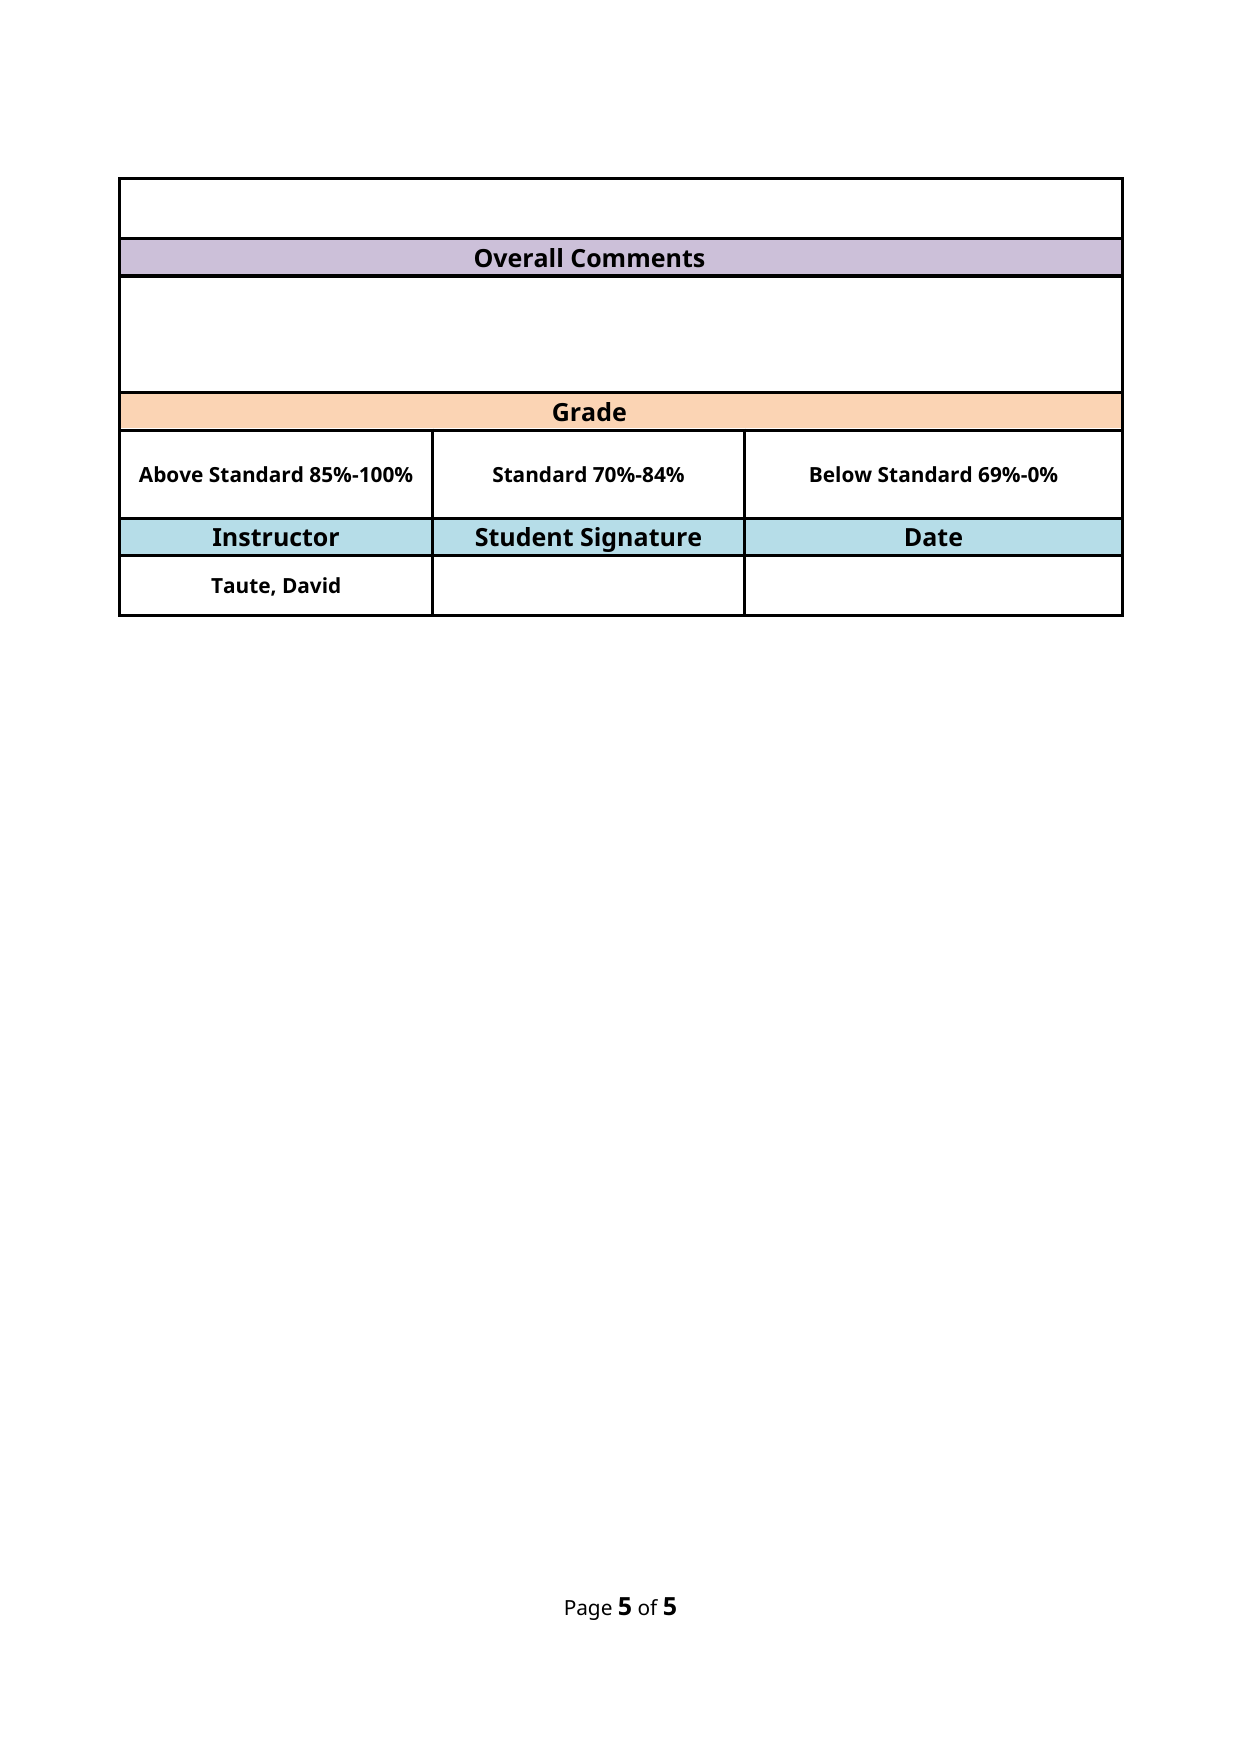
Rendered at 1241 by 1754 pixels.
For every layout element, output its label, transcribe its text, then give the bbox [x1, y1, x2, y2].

table_cell [121, 278, 1121, 391]
table_cell Above Standard 85%-100% [121, 432, 431, 517]
table_cell Taute, David [121, 557, 431, 614]
table_cell Below Standard 69%-0% [746, 432, 1121, 517]
table_cell [434, 557, 743, 614]
table_cell [121, 180, 1121, 237]
table_cell Standard 70%-84% [434, 432, 743, 517]
table_cell Overall Comments [121, 240, 1121, 274]
table_cell Student Signature [434, 520, 743, 554]
table_cell [746, 557, 1121, 614]
table_cell Date [746, 520, 1121, 554]
table_cell Instructor [121, 520, 431, 554]
table_cell Grade [121, 394, 1121, 428]
